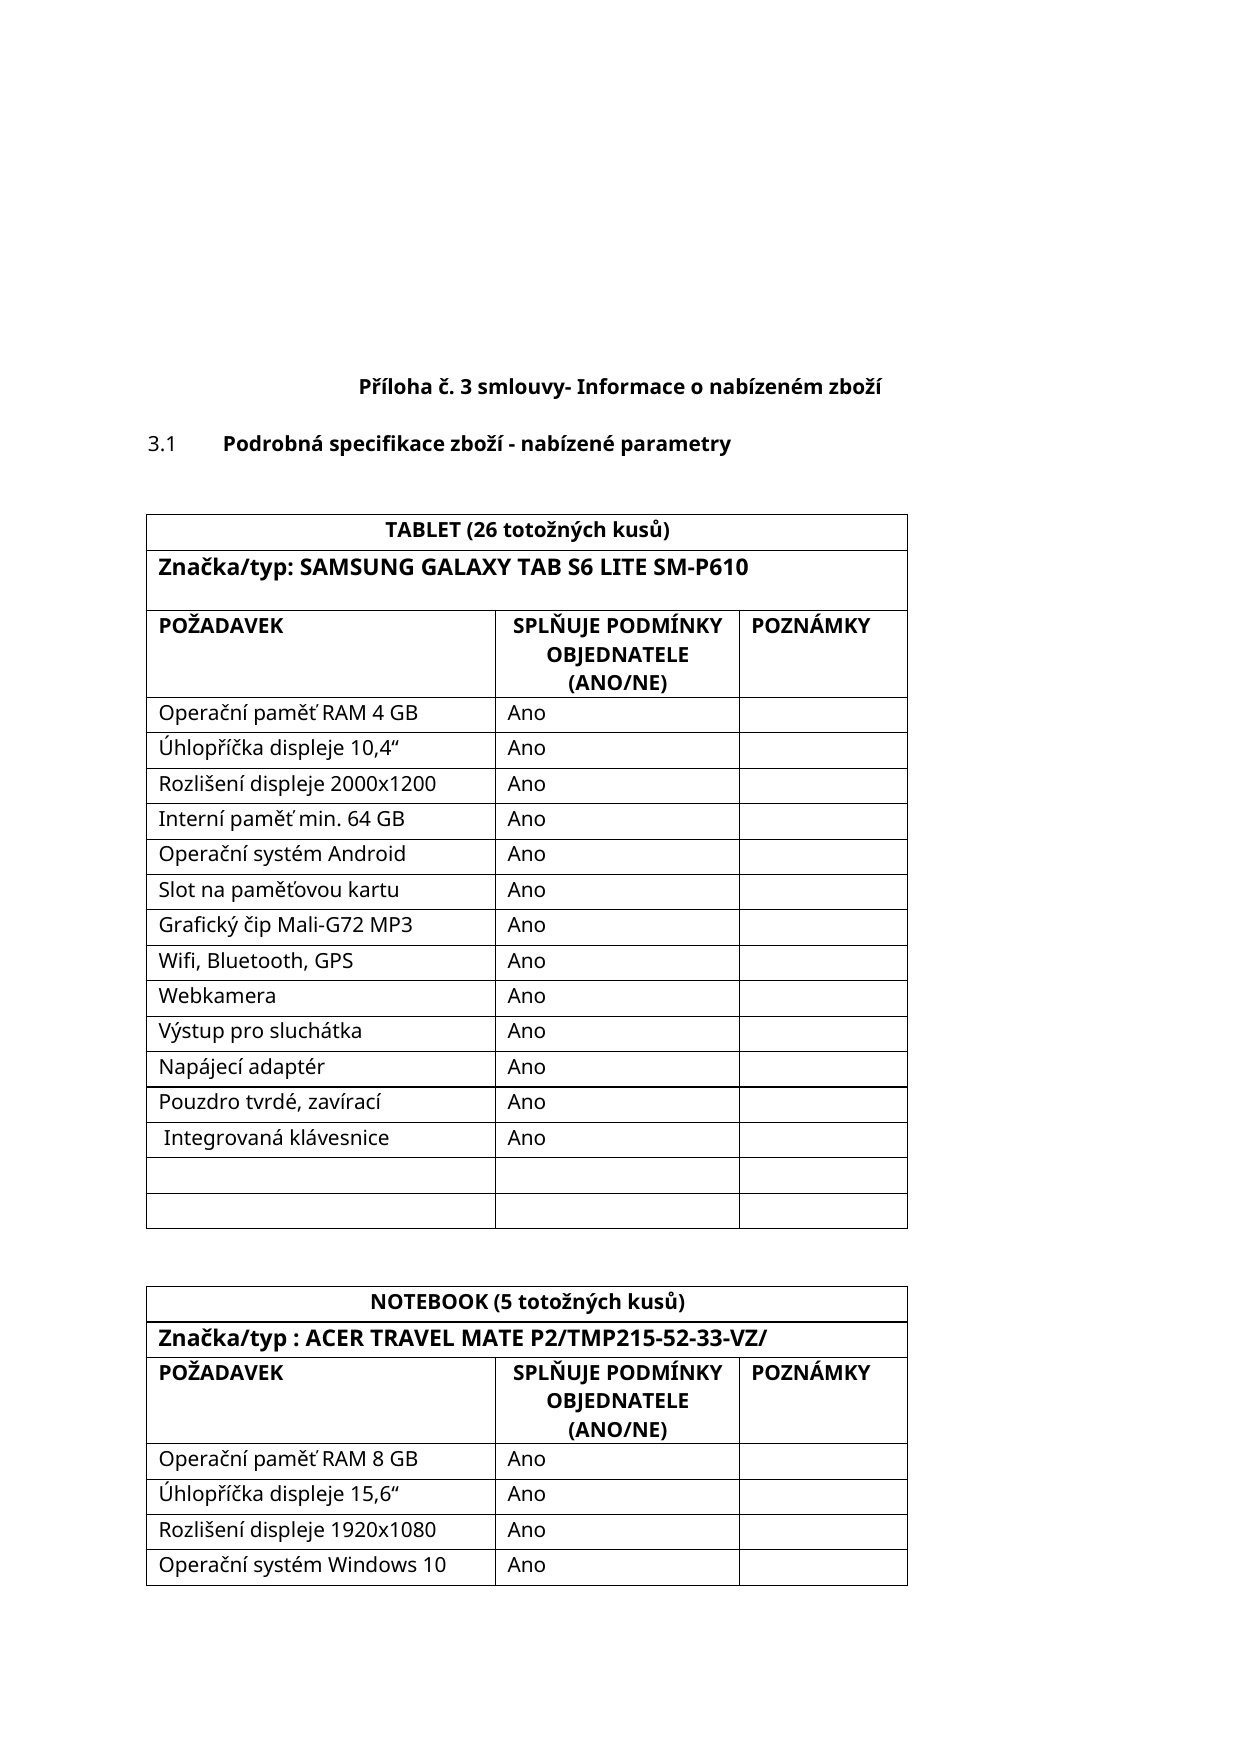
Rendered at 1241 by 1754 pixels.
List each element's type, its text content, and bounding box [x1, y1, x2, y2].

table_cell POŽADAVEK [147, 611, 495, 697]
table_cell Ano [496, 1052, 739, 1086]
table_cell [147, 1158, 495, 1193]
table_cell [740, 733, 907, 768]
table_cell Ano [496, 804, 739, 838]
table_cell Grafický čip Mali-G72 MP3 [147, 910, 495, 945]
text Příloha č. 3 smlouvy- Informace o nabízeném zboží [148, 372, 1093, 401]
table_header NOTEBOOK (5 totožných kusů) [147, 1287, 907, 1321]
table_cell [740, 1158, 907, 1193]
table_cell Úhlopříčka displeje 15,6“ [147, 1480, 495, 1514]
table_cell [740, 981, 907, 1016]
table_cell [740, 1515, 907, 1549]
table_cell [740, 946, 907, 980]
table_cell Ano [496, 1444, 739, 1478]
table_cell Výstup pro sluchátka [147, 1017, 495, 1051]
table_cell Rozlišení displeje 2000x1200 [147, 769, 495, 803]
table_cell Integrovaná klávesnice [147, 1123, 495, 1157]
table_cell [740, 840, 907, 874]
table_cell [740, 1480, 907, 1514]
table_cell [740, 1194, 907, 1228]
table_cell SPLŇUJE PODMÍNKY OBJEDNATELE (ANO/NE) [496, 611, 739, 697]
table_cell Značka/typ: SAMSUNG GALAXY TAB S6 LITE SM-P610 [147, 551, 907, 610]
table_cell Napájecí adaptér [147, 1052, 495, 1086]
table_cell Ano [496, 1480, 739, 1514]
table_cell Pouzdro tvrdé, zavírací [147, 1088, 495, 1122]
list Podrobná specifikace zboží - nabízené parametry [148, 429, 1093, 457]
table_header TABLET (26 totožných kusů) [147, 515, 907, 550]
table_cell [740, 1550, 907, 1585]
table_cell Ano [496, 1088, 739, 1122]
table_cell Webkamera [147, 981, 495, 1016]
table_cell Operační systém Android [147, 840, 495, 874]
table_cell Ano [496, 1515, 739, 1549]
table_cell [740, 1444, 907, 1478]
table_cell Ano [496, 875, 739, 909]
table_cell Ano [496, 1550, 739, 1585]
table_cell POZNÁMKY [740, 611, 907, 697]
table_cell [740, 1052, 907, 1086]
table_cell Ano [496, 840, 739, 874]
table_cell Interní paměť min. 64 GB [147, 804, 495, 838]
table_cell [740, 910, 907, 945]
table_cell POŽADAVEK [147, 1358, 495, 1443]
table_cell Úhlopříčka displeje 10,4“ [147, 733, 495, 768]
table_cell Značka/typ : ACER TRAVEL MATE P2/TMP215-52-33-VZ/ [147, 1323, 907, 1357]
table_cell Ano [496, 733, 739, 768]
table_cell Ano [496, 698, 739, 732]
table_cell Ano [496, 1123, 739, 1157]
table_cell Ano [496, 946, 739, 980]
table_cell Slot na paměťovou kartu [147, 875, 495, 909]
table_cell Ano [496, 981, 739, 1016]
table_cell Operační paměť RAM 8 GB [147, 1444, 495, 1478]
table_cell SPLŇUJE PODMÍNKY OBJEDNATELE (ANO/NE) [496, 1358, 739, 1443]
table_cell Ano [496, 910, 739, 945]
table_cell [496, 1158, 739, 1193]
table_cell POZNÁMKY [740, 1358, 907, 1443]
table_cell [740, 698, 907, 732]
table_cell Operační paměť RAM 4 GB [147, 698, 495, 732]
table_cell [740, 769, 907, 803]
table_cell Rozlišení displeje 1920x1080 [147, 1515, 495, 1549]
table_cell Ano [496, 769, 739, 803]
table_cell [147, 1550, 495, 1585]
table_cell [740, 1088, 907, 1122]
table_cell Wifi, Bluetooth, GPS [147, 946, 495, 980]
table_cell [740, 875, 907, 909]
table_cell [740, 804, 907, 838]
table_cell [496, 1194, 739, 1228]
table_cell [740, 1017, 907, 1051]
table_cell [147, 1194, 495, 1228]
table_cell Ano [496, 1017, 739, 1051]
table_cell [740, 1123, 907, 1157]
